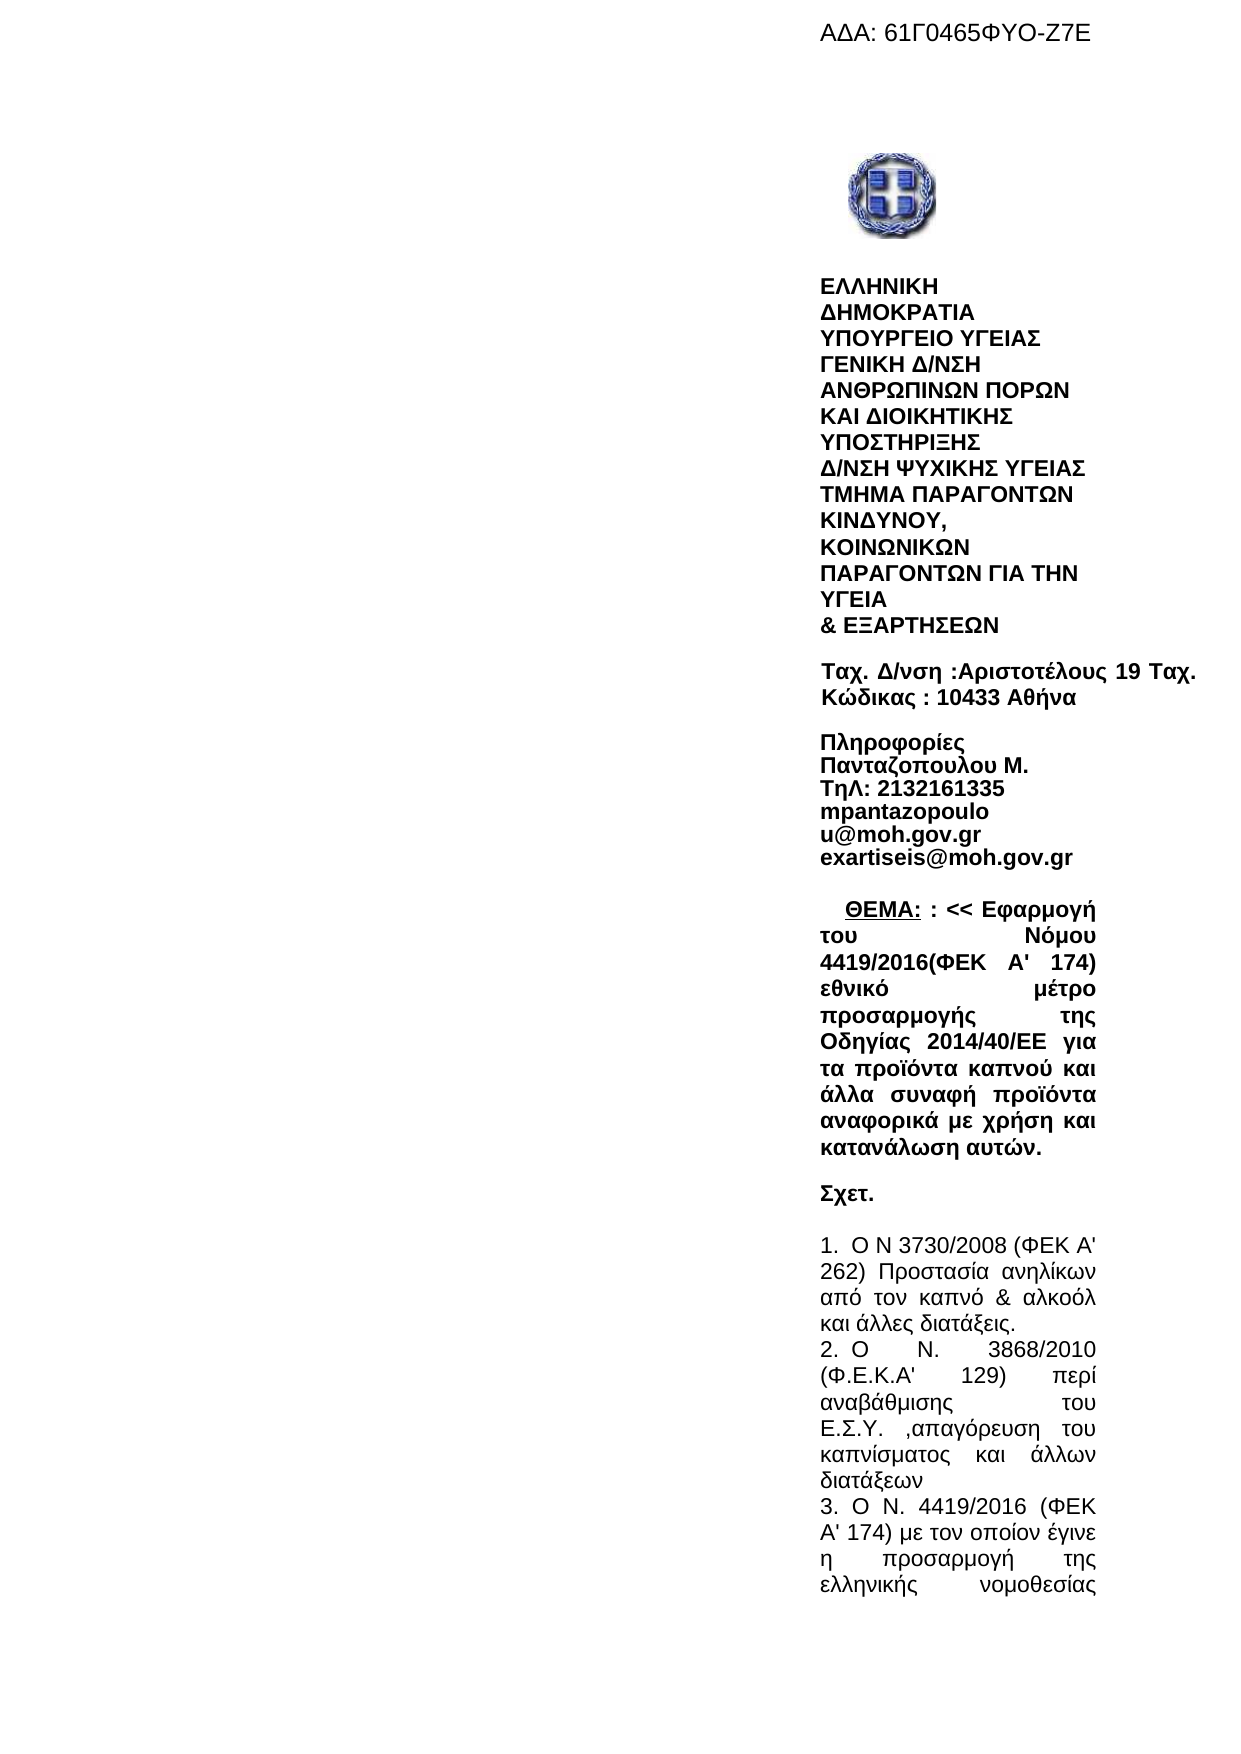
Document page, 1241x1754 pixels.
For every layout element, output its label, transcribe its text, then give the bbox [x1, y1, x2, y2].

text ΑΔΑ: 61Γ0465ΦΥΟ-Ζ7Ε [820, 22, 1096, 47]
picture [848, 153, 937, 239]
list Ο Ν. 3868/2010 (Φ.Ε.Κ.Α' 129) περί αναβάθμισης του Ε.Σ.Υ. ,απαγόρευση του καπνίσματος και άλλων διατάξεων [820, 1337, 1096, 1493]
text ΕΛΛΗΝΙΚΗ ΔΗΜΟΚΡΑΤΙΑ [820, 274, 1096, 326]
text & ΕΞΑΡΤΗΣΕΩΝ [820, 612, 1096, 638]
text ΤηΛ: 2132161335 [820, 778, 1096, 801]
text ΘΕΜΑ: : << Εφαρμογή του Νόμου 4419/2016(ΦΕΚ Α' 174) εθνικό μέτρο προσαρμογής της Οδηγίας 2014/40/ΕΕ για τα προϊόντα καπνού και άλλα συναφή προϊόντα αναφορικά με χρήση και κατανάλωση αυτών. [820, 896, 1096, 1161]
text Δ/ΝΣΗ ΨΥΧΙΚΗΣ ΥΓΕΙΑΣ [820, 456, 1096, 482]
text Σχετ. [820, 1183, 1096, 1206]
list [820, 1493, 1096, 1597]
text ΤΜΗΜΑ ΠΑΡΑΓΟΝΤΩΝ ΚΙΝΔΥΝΟΥ, [820, 482, 1096, 534]
text mpantazopoulou@moh.gov.gr [820, 801, 1096, 847]
text ΓΕΝΙΚΗ Δ/ΝΣΗ ΑΝΘΡΩΠΙΝΩΝ ΠΟΡΩΝ [820, 352, 1096, 404]
text ΚΑΙ ΔΙΟΙΚΗΤΙΚΗΣ ΥΠΟΣΤΗΡΙΞΗΣ [820, 404, 1096, 456]
text ΥΠΟΥΡΓΕΙΟ ΥΓΕΙΑΣ [820, 326, 1096, 352]
text exartiseis@moh.gov.gr [820, 847, 1096, 869]
text ΚΟΙΝΩΝΙΚΩΝ ΠΑΡΑΓΟΝΤΩΝ ΓΙΑ ΤΗΝ ΥΓΕΙΑ [820, 534, 1096, 612]
text Πληροφορίες Πανταζοπουλου Μ. [820, 638, 1096, 778]
list Ο Ν 3730/2008 (ΦΕΚ Α' 262) Προστασία ανηλίκων από τον καπνό & αλκοόλ και άλλες διατάξεις. [820, 1233, 1096, 1337]
